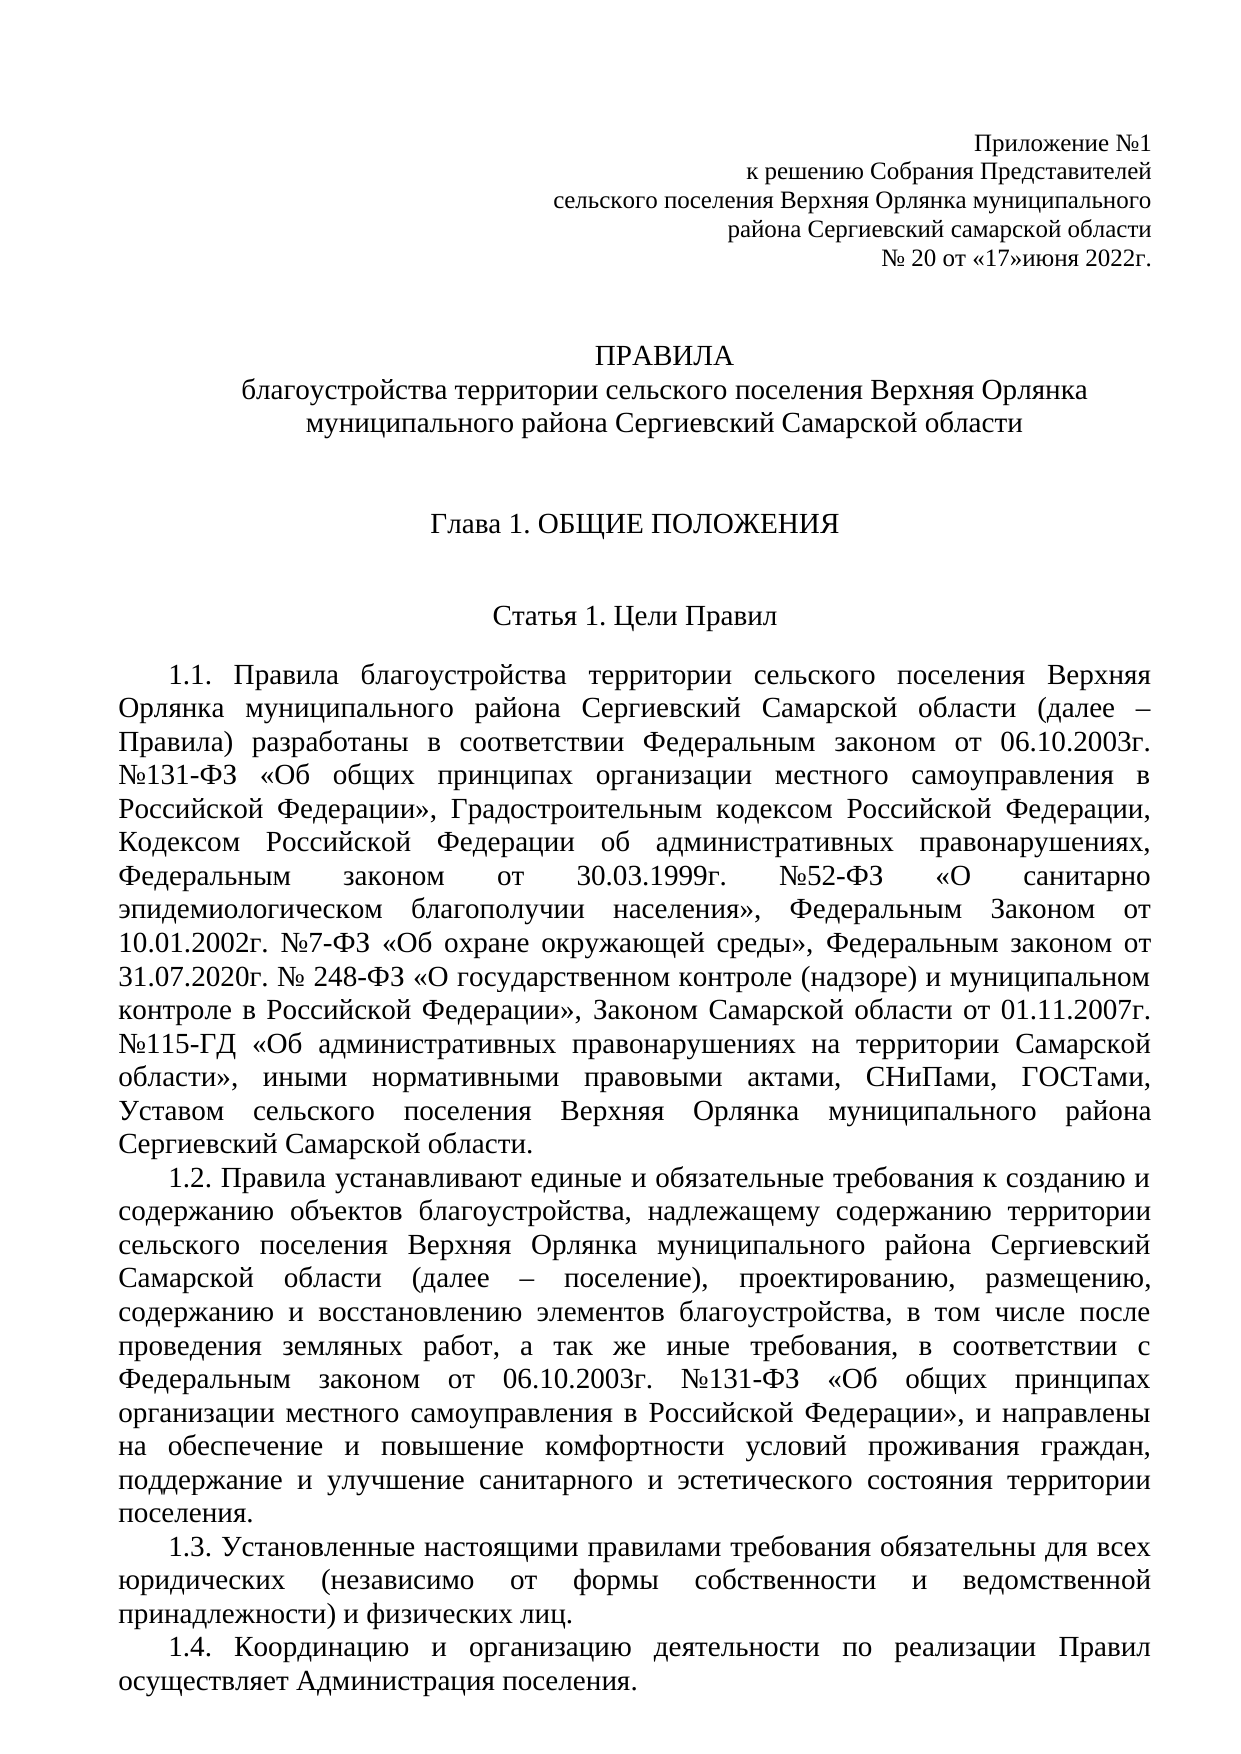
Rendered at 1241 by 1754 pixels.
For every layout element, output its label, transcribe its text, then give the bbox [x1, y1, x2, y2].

text № 20 от «17»июня 2022г. [177, 243, 1152, 271]
text благоустройства территории сельского поселения Верхняя Орлянка муниципального района Сергиевский Самарской области [177, 372, 735, 439]
text сельского поселения Верхняя Орлянка муниципального [177, 185, 1152, 214]
text 1.2. Правила устанавливают единые и обязательные требования к созданию и содержанию объектов благоустройства, надлежащему содержанию территории сельского поселения Верхняя Орлянка муниципального района Сергиевский Самарской области (далее – поселение), проектированию, размещению, содержанию и восстановлению элементов благоустройства, в том числе после проведения земляных работ, а так же иные требования, в соответствии с Федеральным законом от 06.10.2003г. №131-ФЗ «Об общих принципах организации местного самоуправления в Российской Федерации», и направлены на обеспечение и повышение комфортности условий проживания граждан, поддержание и улучшение санитарного и эстетического состояния территории поселения. [118, 1160, 1152, 1529]
text Приложение №1 [177, 128, 1152, 156]
text 1.1. Правила благоустройства территории сельского поселения Верхняя Орлянка муниципального района Сергиевский Самарской области (далее – Правила) разработаны в соответствии Федеральным законом от 06.10.2003г. №131-ФЗ «Об общих принципах организации местного самоуправления в Российской Федерации», Градостроительным кодексом Российской Федерации, Кодексом Российской Федерации об административных правонарушениях, Федеральным законом от 30.03.1999г. №52-ФЗ «О санитарно эпидемиологическом благополучии населения», Федеральным Законом от 10.01.2002г. №7-ФЗ «Об охране окружающей среды», Федеральным законом от 31.07.2020г. № 248-ФЗ «О государственном контроле (надзоре) и муниципальном контроле в Российской Федерации», Законом Самарской области от 01.11.2007г. №115-ГД «Об административных правонарушениях на территории Самарской области», иными нормативными правовыми актами, СНиПами, ГОСТами, Уставом сельского поселения Верхняя Орлянка муниципального района Сергиевский Самарской области. [118, 657, 1152, 959]
text 1.3. Установленные настоящими правилами требования обязательны для всех юридических (независимо от формы собственности и ведомственной принадлежности) и физических лиц. [118, 1529, 1152, 1629]
text района Сергиевский самарской области [177, 214, 1152, 243]
text благоустройства территории сельского поселения Верхняя Орлянка муниципального района Сергиевский Самарской области [1023, 372, 1152, 439]
text Статья 1. Цели Правил [118, 565, 1152, 632]
text 1.1. Правила благоустройства территории сельского поселения Верхняя Орлянка муниципального района Сергиевский Самарской области (далее – Правила) разработаны в соответствии Федеральным законом от 06.10.2003г. №131-ФЗ «Об общих принципах организации местного самоуправления в Российской Федерации», Градостроительным кодексом Российской Федерации, Кодексом Российской Федерации об административных правонарушениях, Федеральным законом от 30.03.1999г. №52-ФЗ «О санитарно эпидемиологическом благополучии населения», Федеральным Законом от 10.01.2002г. №7-ФЗ «Об охране окружающей среды», Федеральным законом от 31.07.2020г. № 248-ФЗ «О государственном контроле (надзоре) и муниципальном контроле в Российской Федерации», Законом Самарской области от 01.11.2007г. №115-ГД «Об административных правонарушениях на территории Самарской области», иными нормативными правовыми актами, СНиПами, ГОСТами, Уставом сельского поселения Верхняя Орлянка муниципального района Сергиевский Самарской области. [118, 992, 1152, 1160]
text 1.4. Координацию и организацию деятельности по реализации Правил осуществляет Администрация поселения. [118, 1629, 1152, 1697]
text к решению Собрания Представителей [177, 156, 1152, 185]
text ПРАВИЛА [177, 338, 1152, 372]
text Глава 1. ОБЩИЕ ПОЛОЖЕНИЯ [118, 506, 1152, 540]
